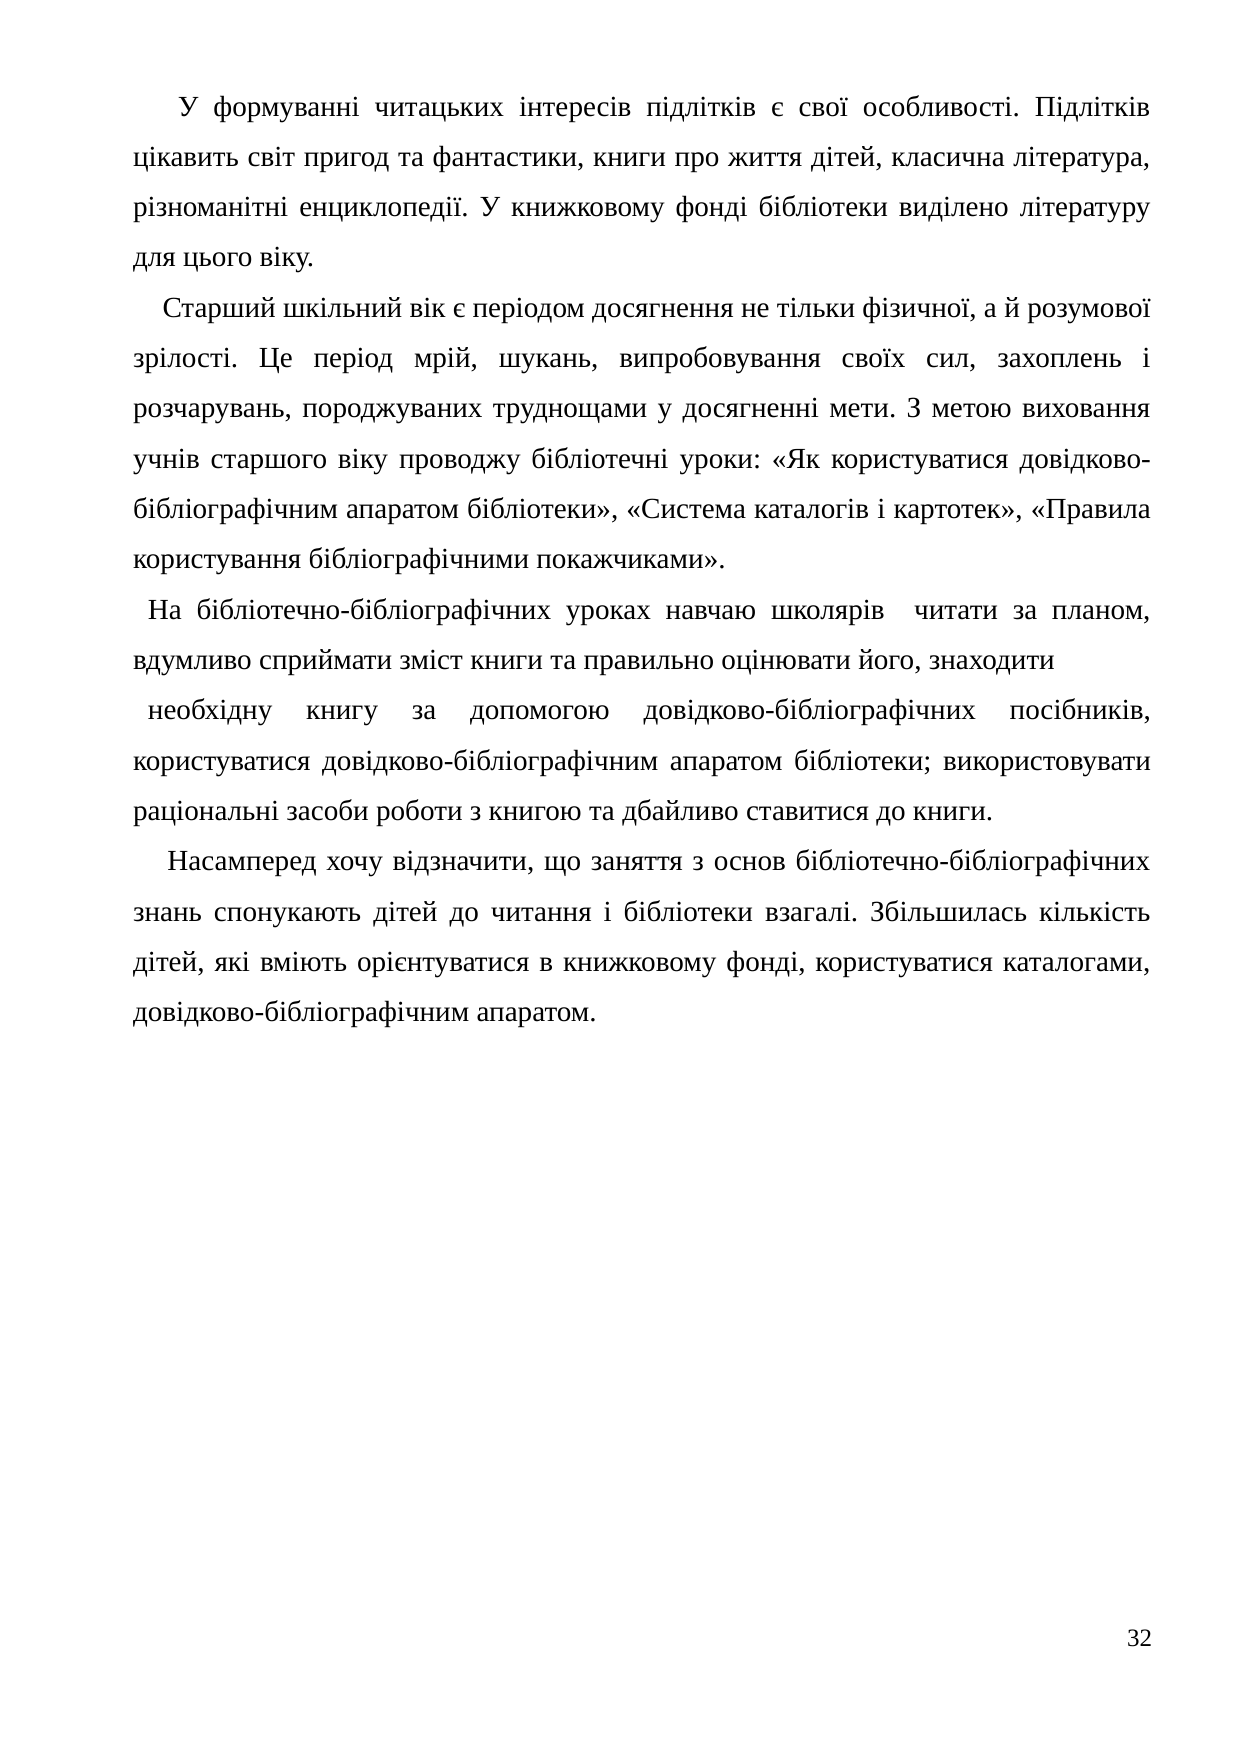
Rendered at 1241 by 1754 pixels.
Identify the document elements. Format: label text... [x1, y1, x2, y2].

text Старший шкільний вік є періодом досягнення не тільки фізичної, а й розумової зрілості. Це період мрій, шукань, випробовування своїх сил, захоплень і розчарувань, породжуваних труднощами у досягненні мети. З метою виховання учнів старшого віку проводжу бібліотечні уроки: «Як користуватися довідково- бібліографічним апаратом бібліотеки», «Система каталогів і картотек», «Правила користування бібліографічними покажчиками». [133, 290, 1152, 575]
text Насамперед хочу відзначити, що заняття з основ бібліотечно-бібліографічних знань спонукають дітей до читання і бібліотеки взагалі. Збільшилась кількість дітей, які вміють орієнтуватися в книжковому фонді, користуватися каталогами, довідково-бібліографічним апаратом. [133, 843, 1152, 1028]
text необхідну книгу за допомогою довідково-бібліографічних посібників, користуватися довідково-бібліографічним апаратом бібліотеки; використовувати раціональні засоби роботи з книгою та дбайливо ставитися до книги. [133, 692, 1152, 827]
text На бібліотечно-бібліографічних уроках навчаю школярів читати за планом, вдумливо сприймати зміст книги та правильно оцінювати його, знаходити [133, 592, 1152, 676]
text У формуванні читацьких інтересів підлітків є свої особливості. Підлітків цікавить світ пригод та фантастики, книги про життя дітей, класична література, різноманітні енциклопедії. У книжковому фонді бібліотеки виділено літературу для цього віку. [133, 89, 1152, 273]
